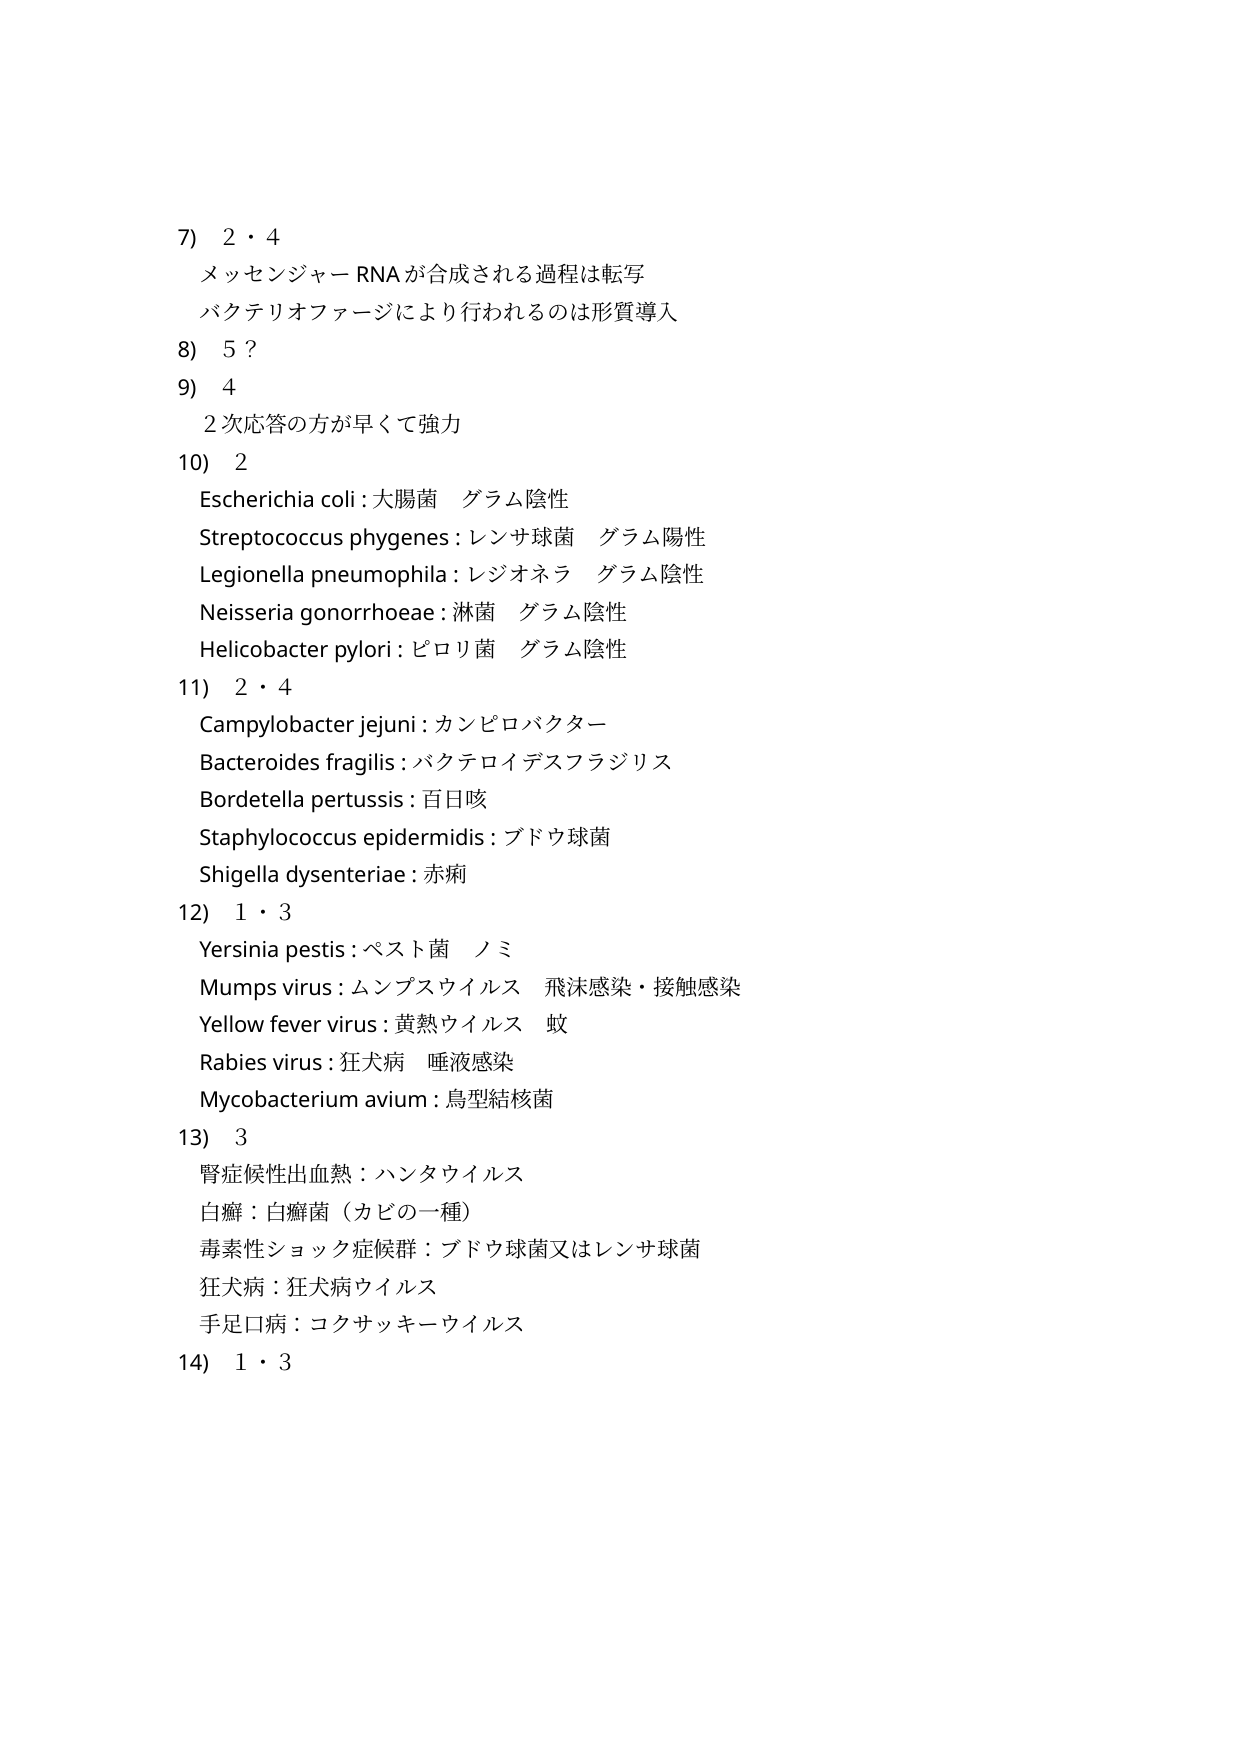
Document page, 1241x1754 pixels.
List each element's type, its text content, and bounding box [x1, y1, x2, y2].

text Bacteroides fragilis : バクテロイデスフラジリス [177, 742, 1063, 779]
text 13) ３ [177, 1117, 1063, 1154]
text 14) １・３ [177, 1342, 1063, 1379]
text Mumps virus : ムンプスウイルス 飛沫感染・接触感染 [177, 967, 1063, 1004]
text 毒素性ショック症候群：ブドウ球菌又はレンサ球菌 [177, 1229, 1063, 1267]
text Helicobacter pylori : ピロリ菌 グラム陰性 [177, 629, 1063, 667]
text 腎症候性出血熱：ハンタウイルス [177, 1154, 1063, 1192]
text Mycobacterium avium : 鳥型結核菌 [177, 1079, 1063, 1117]
text 7) ２・４ [177, 217, 1063, 254]
text Streptococcus phygenes : レンサ球菌 グラム陽性 [177, 517, 1063, 554]
text 手足口病：コクサッキーウイルス [177, 1304, 1063, 1342]
text 白癬：白癬菌（カビの一種） [177, 1192, 1063, 1229]
text 9) ４ [177, 367, 1063, 404]
text ２次応答の方が早くて強力 [177, 404, 1063, 442]
text Yersinia pestis : ペスト菌 ノミ [177, 929, 1063, 967]
text バクテリオファージにより行われるのは形質導入 [177, 292, 1063, 329]
text 狂犬病：狂犬病ウイルス [177, 1267, 1063, 1304]
text Shigella dysenteriae : 赤痢 [177, 854, 1063, 892]
text メッセンジャーRNAが合成される過程は転写 [177, 254, 1063, 292]
text Neisseria gonorrhoeae : 淋菌 グラム陰性 [177, 592, 1063, 629]
text Legionella pneumophila : レジオネラ グラム陰性 [177, 554, 1063, 592]
text Yellow fever virus : 黄熱ウイルス 蚊 [177, 1004, 1063, 1042]
text Escherichia coli : 大腸菌 グラム陰性 [177, 479, 1063, 517]
text Bordetella pertussis : 百日咳 [177, 779, 1063, 817]
text Rabies virus : 狂犬病 唾液感染 [177, 1042, 1063, 1079]
text Campylobacter jejuni : カンピロバクター [177, 704, 1063, 742]
text 11) ２・４ [177, 667, 1063, 704]
text 12) １・３ [177, 892, 1063, 929]
text Staphylococcus epidermidis : ブドウ球菌 [177, 817, 1063, 854]
text 8) ５？ [177, 329, 1063, 367]
text 10) ２ [177, 442, 1063, 479]
